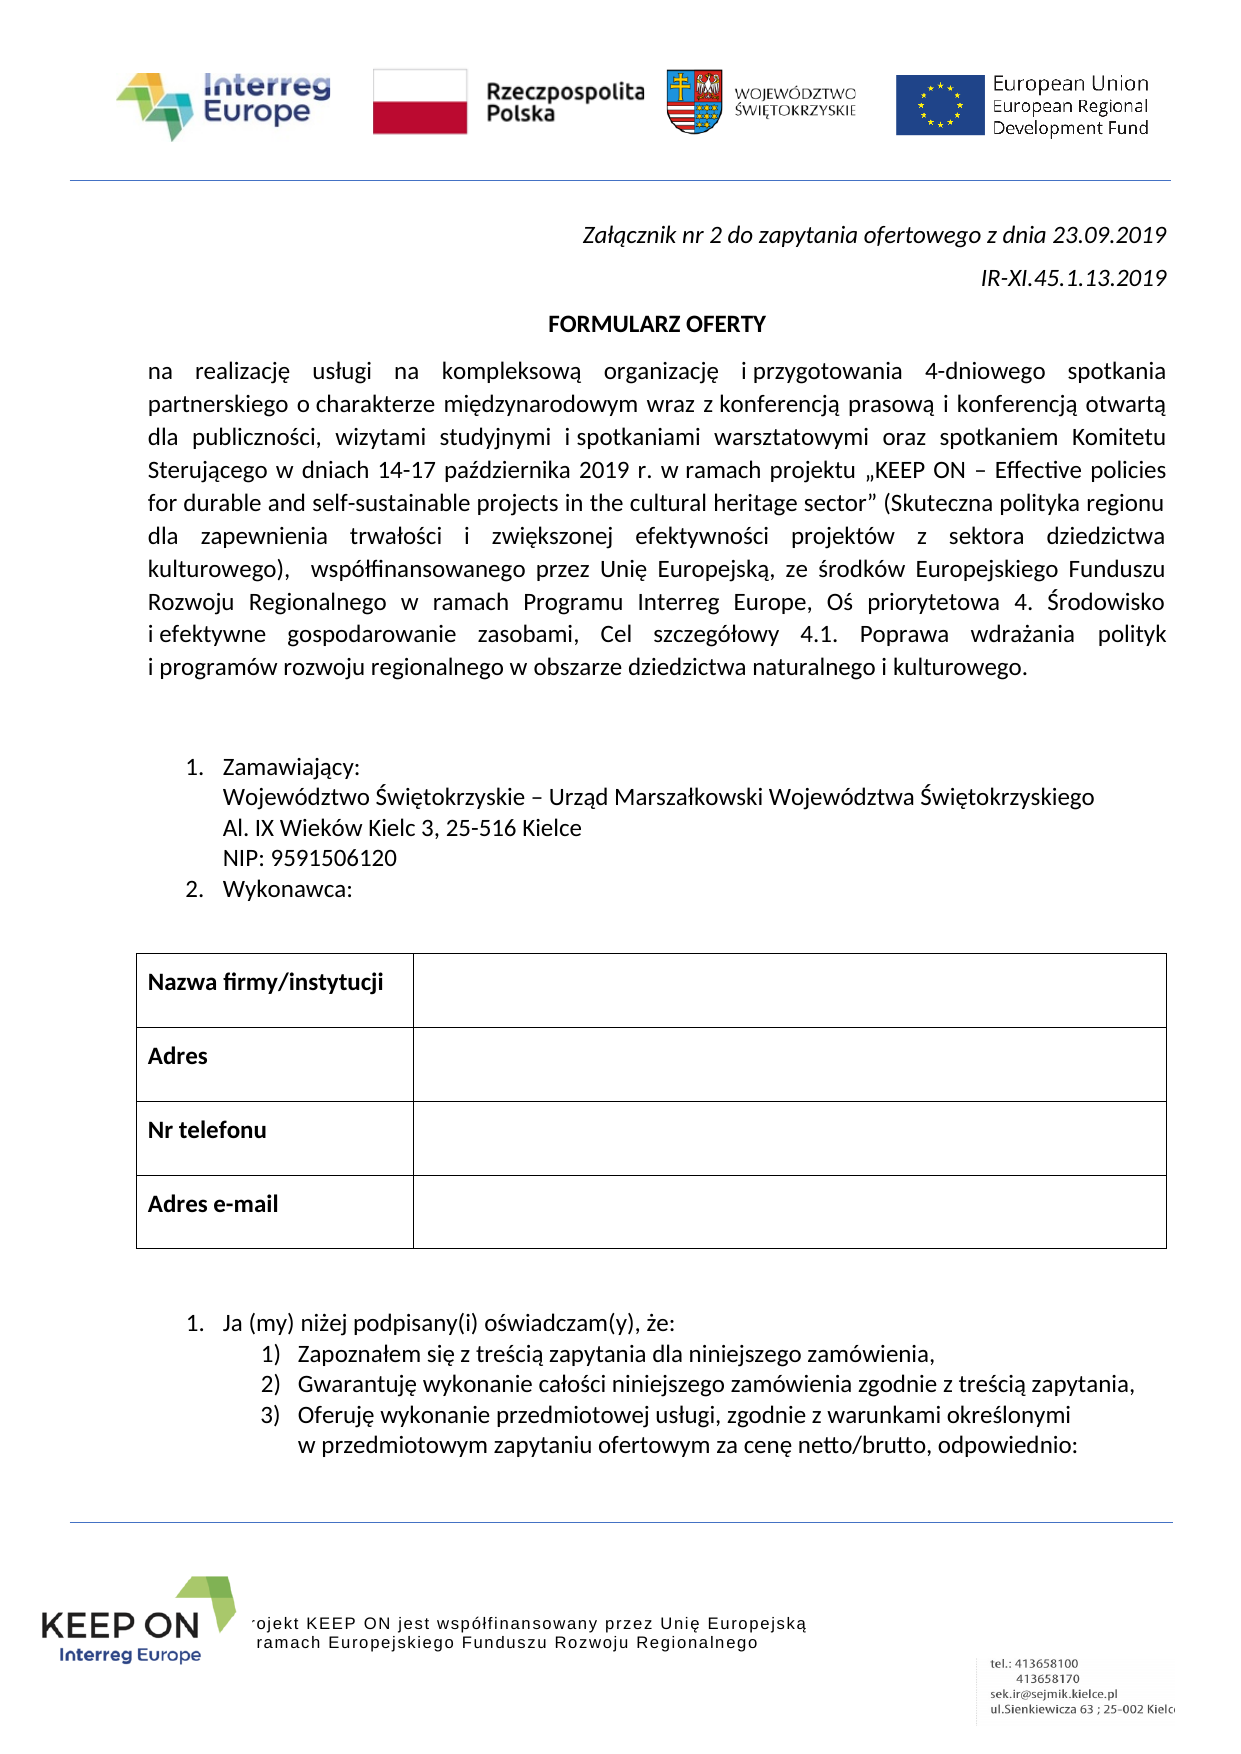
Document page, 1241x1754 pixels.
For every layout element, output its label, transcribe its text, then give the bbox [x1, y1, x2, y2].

text FORMULARZ OFERTY [148, 305, 1167, 339]
list Oferuję wykonanie przedmiotowej usługi, zgodnie z warunkami określonymi w przedmiotowym zapytaniu ofertowym za cenę netto/brutto, odpowiednio: [260, 1399, 1167, 1460]
text Załącznik nr 2 do zapytania ofertowego z dnia 23.09.2019 [148, 219, 1167, 250]
list Wykonawca: [185, 873, 1167, 903]
picture [666, 57, 856, 142]
picture [975, 1658, 1175, 1725]
list Zapoznałem się z treścią zapytania dla niniejszego zamówienia, [261, 1338, 1167, 1368]
table_header Nazwa firmy/instytucji [137, 954, 413, 1027]
table_cell Nr telefonu [137, 1102, 413, 1174]
table_header [414, 954, 1166, 1027]
text IR-XI.45.1.13.2019 [148, 262, 1167, 293]
picture [867, 41, 1171, 169]
picture [116, 73, 331, 142]
list Al. IX Wieków Kielc 3, 25-516 Kielce [223, 812, 1167, 842]
list Ja (my) niżej podpisany(i) oświadczam(y), że: [186, 1307, 1167, 1338]
table_cell [414, 1028, 1166, 1101]
table_cell [414, 1102, 1166, 1174]
table_cell Adres e-mail [137, 1176, 413, 1248]
list Gwarantuję wykonanie całości niniejszego zamówienia zgodnie z treścią zapytania, [261, 1368, 1167, 1399]
table_cell [414, 1176, 1166, 1248]
list NIP: 9591506120 [223, 842, 1167, 873]
list Województwo Świętokrzyskie – Urząd Marszałkowski Województwa Świętokrzyskiego [223, 781, 1167, 812]
picture [5, 1557, 253, 1680]
text na realizację usługi na kompleksową organizację i przygotowania 4-dniowego spotkania partnerskiego o charakterze międzynarodowym wraz z konferencją prasową i konferencją otwartą dla publiczności, wizytami studyjnymi i spotkaniami warsztatowymi oraz spotkaniem Komitetu Sterującego w dniach 14-17 października 2019 r. w ramach projektu „KEEP ON – Effective policies for durable and self-sustainable projects in the cultural heritage sector” (Skuteczna polityka regionu dla zapewnienia trwałości i zwiększonej efektywności projektów z sektora dziedzictwa kulturowego), współfinansowanego przez Unię Europejską, ze środków Europejskiego Funduszu Rozwoju Regionalnego w ramach Programu Interreg Europe, Oś priorytetowa 4. Środowisko i efektywne gospodarowanie zasobami, Cel szczegółowy 4.1. Poprawa wdrażania polityk i programów rozwoju regionalnego w obszarze dziedzictwa naturalnego i kulturowego. [148, 355, 1167, 682]
list Zamawiający: [185, 751, 1167, 781]
picture [373, 57, 645, 142]
table_cell Adres [137, 1028, 413, 1101]
